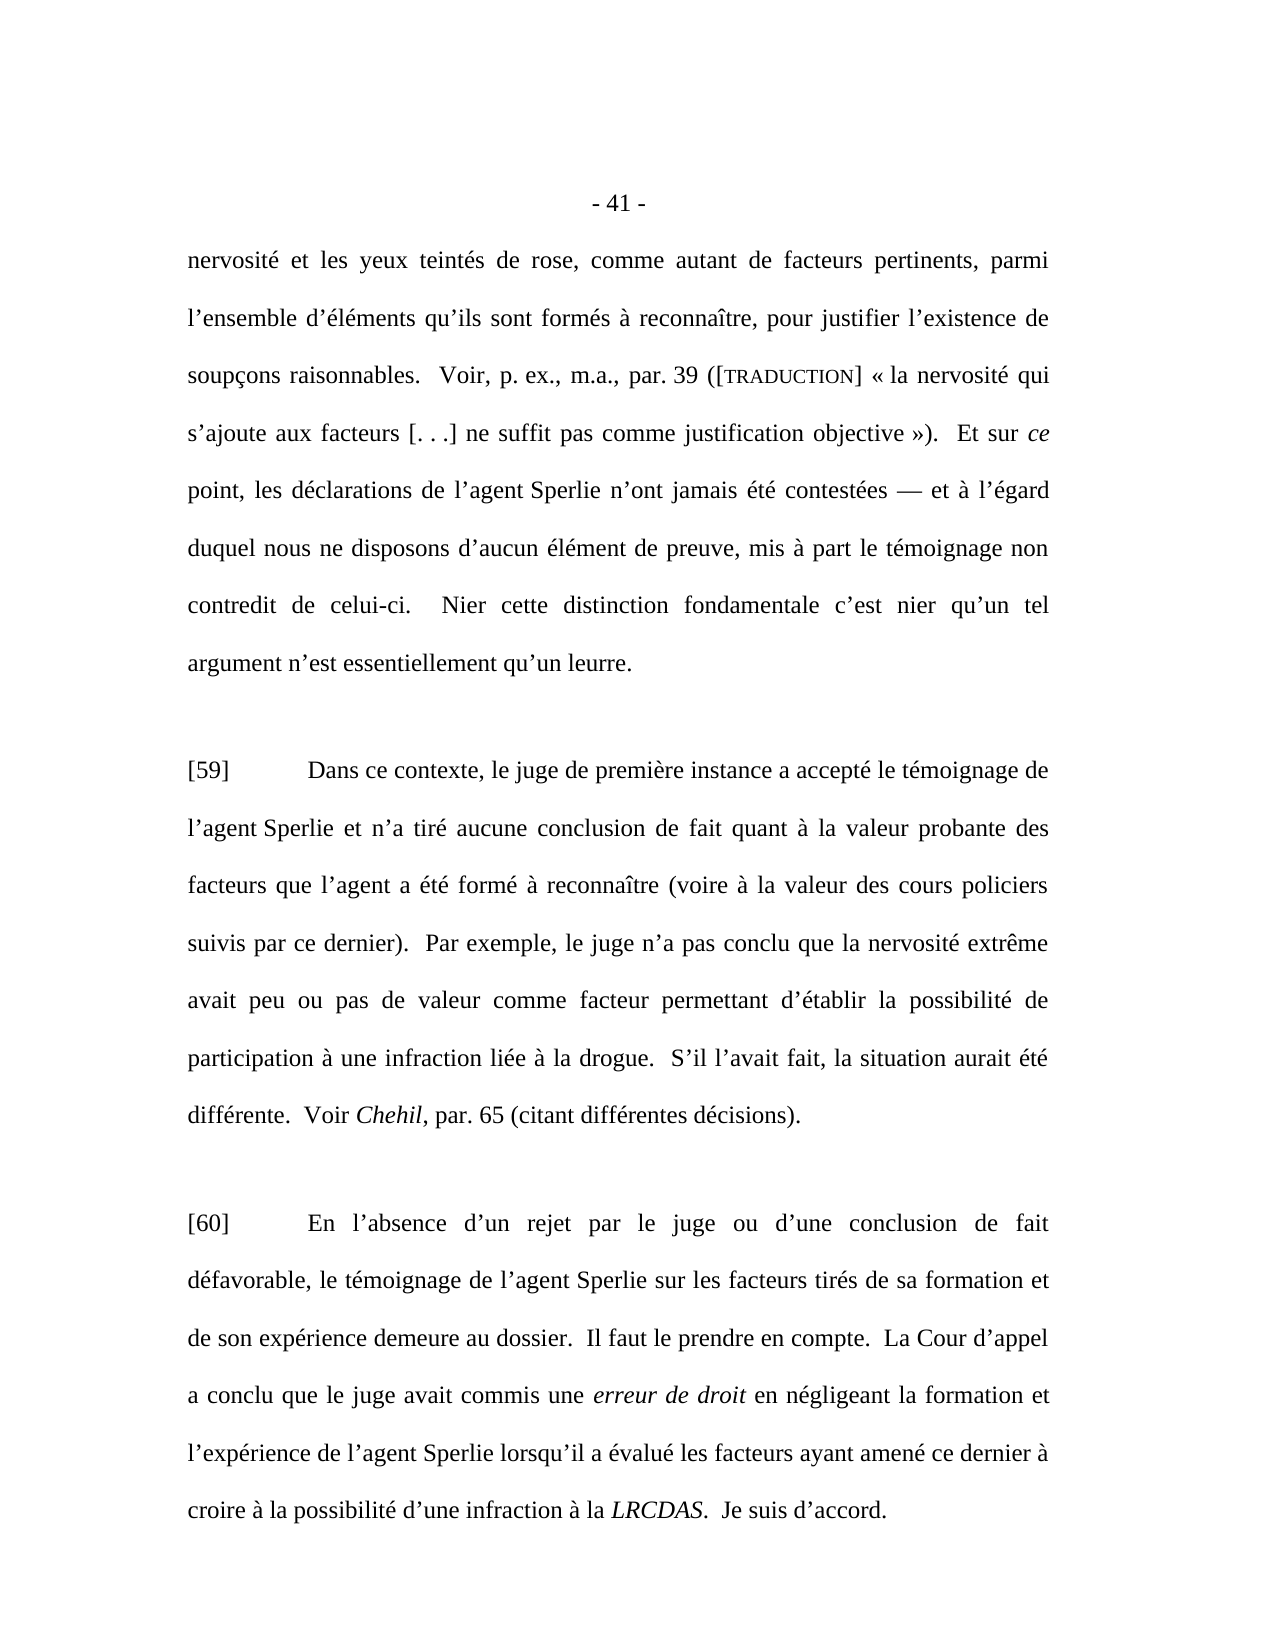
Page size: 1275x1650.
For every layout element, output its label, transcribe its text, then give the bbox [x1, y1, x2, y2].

text En l’absence d’un rejet par le juge ou d’une conclusion de fait défavorable, le témoignage de l’agent Sperlie sur les facteurs tirés de sa formation et de son expérience demeure au dossier. Il faut le prendre en compte. La Cour d’appel a conclu que le juge avait commis une erreur de droit en négligeant la formation et l’expérience de l’agent Sperlie lorsqu’il a évalué les facteurs ayant amené ce dernier à croire à la possibilité d’une infraction à la LRCDAS. Je suis d’accord. [187, 1208, 1050, 1524]
text Dans ce contexte, le juge de première instance a accepté le témoignage de l’agent Sperlie et n’a tiré aucune conclusion de fait quant à la valeur probante des facteurs que l’agent a été formé à reconnaître (voire à la valeur des cours policiers suivis par ce dernier). Par exemple, le juge n’a pas conclu que la nervosité extrême avait peu ou pas de valeur comme facteur permettant d’établir la possibilité de participation à une infraction liée à la drogue. S’il l’avait fait, la situation aurait été différente. Voir Chehil, par. 65 (citant différentes décisions). [187, 755, 1050, 1129]
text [187, 245, 1050, 676]
